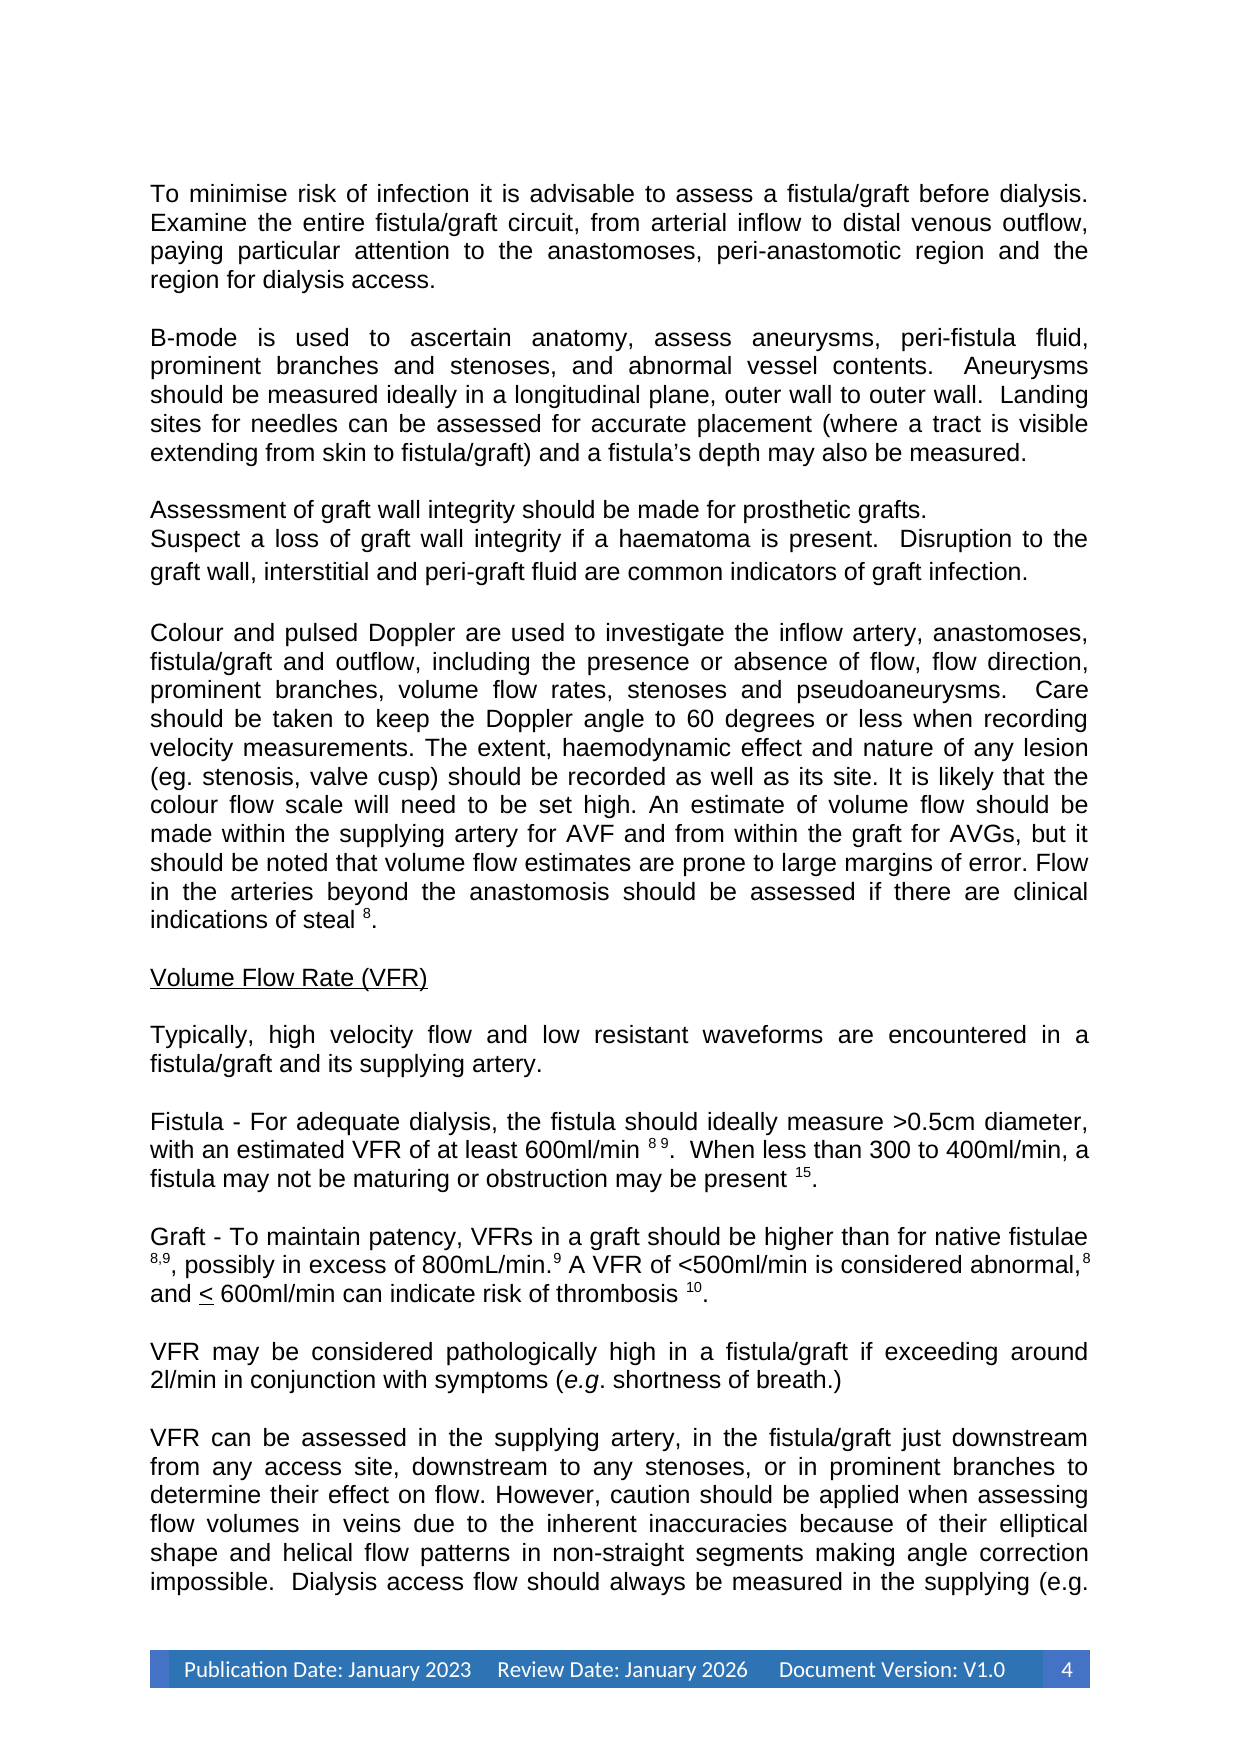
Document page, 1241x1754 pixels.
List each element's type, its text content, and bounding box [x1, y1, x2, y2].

text Suspect a loss of graft wall integrity if a haematoma is present. Disruption to the graft wall, interstitial and peri-graft fluid are common indicators of graft infection. [150, 524, 1090, 586]
text Volume Flow Rate (VFR) [150, 963, 1090, 992]
text B-mode is used to ascertain anatomy, assess aneurysms, peri-fistula fluid, prominent branches and stenoses, and abnormal vessel contents. Aneurysms should be measured ideally in a longitudinal plane, outer wall to outer wall. Landing sites for needles can be assessed for accurate placement (where a tract is visible extending from skin to fistula/graft) and a fistula’s depth may also be measured. [150, 322, 1090, 466]
text VFR may be considered pathologically high in a fistula/graft if exceeding around 2l/min in conjunction with symptoms (e.g. shortness of breath.) [150, 1337, 1090, 1394]
text Fistula - For adequate dialysis, the fistula should ideally measure >0.5cm diameter, with an estimated VFR of at least 600ml/min 8 9. When less than 300 to 400ml/min, a fistula may not be maturing or obstruction may be present 15. [150, 1107, 1090, 1193]
text Graft - To maintain patency, VFRs in a graft should be higher than for native fistulae 8,9, possibly in excess of 800mL/min.9 A VFR of <500ml/min is considered abnormal,8 and < 600ml/min can indicate risk of thrombosis 10. [150, 1222, 1090, 1308]
text Assessment of graft wall integrity should be made for prosthetic grafts. [150, 495, 1090, 524]
text Typically, high velocity flow and low resistant waveforms are encountered in a fistula/graft and its supplying artery. [150, 1020, 1090, 1078]
text Colour and pulsed Doppler are used to investigate the inflow artery, anastomoses, fistula/graft and outflow, including the presence or absence of flow, flow direction, prominent branches, volume flow rates, stenoses and pseudoaneurysms. Care should be taken to keep the Doppler angle to 60 degrees or less when recording velocity measurements. The extent, haemodynamic effect and nature of any lesion (eg. stenosis, valve cusp) should be recorded as well as its site. It is likely that the colour flow scale will need to be set high. An estimate of volume flow should be made within the supplying artery for AVF and from within the graft for AVGs, but it should be noted that volume flow estimates are prone to large margins of error. Flow in the arteries beyond the anastomosis should be assessed if there are clinical indications of steal 8. [150, 618, 1090, 934]
text To minimise risk of infection it is advisable to assess a fistula/graft before dialysis. Examine the entire fistula/graft circuit, from arterial inflow to distal venous outflow, paying particular attention to the anastomoses, peri-anastomotic region and the region for dialysis access. [150, 179, 1090, 294]
